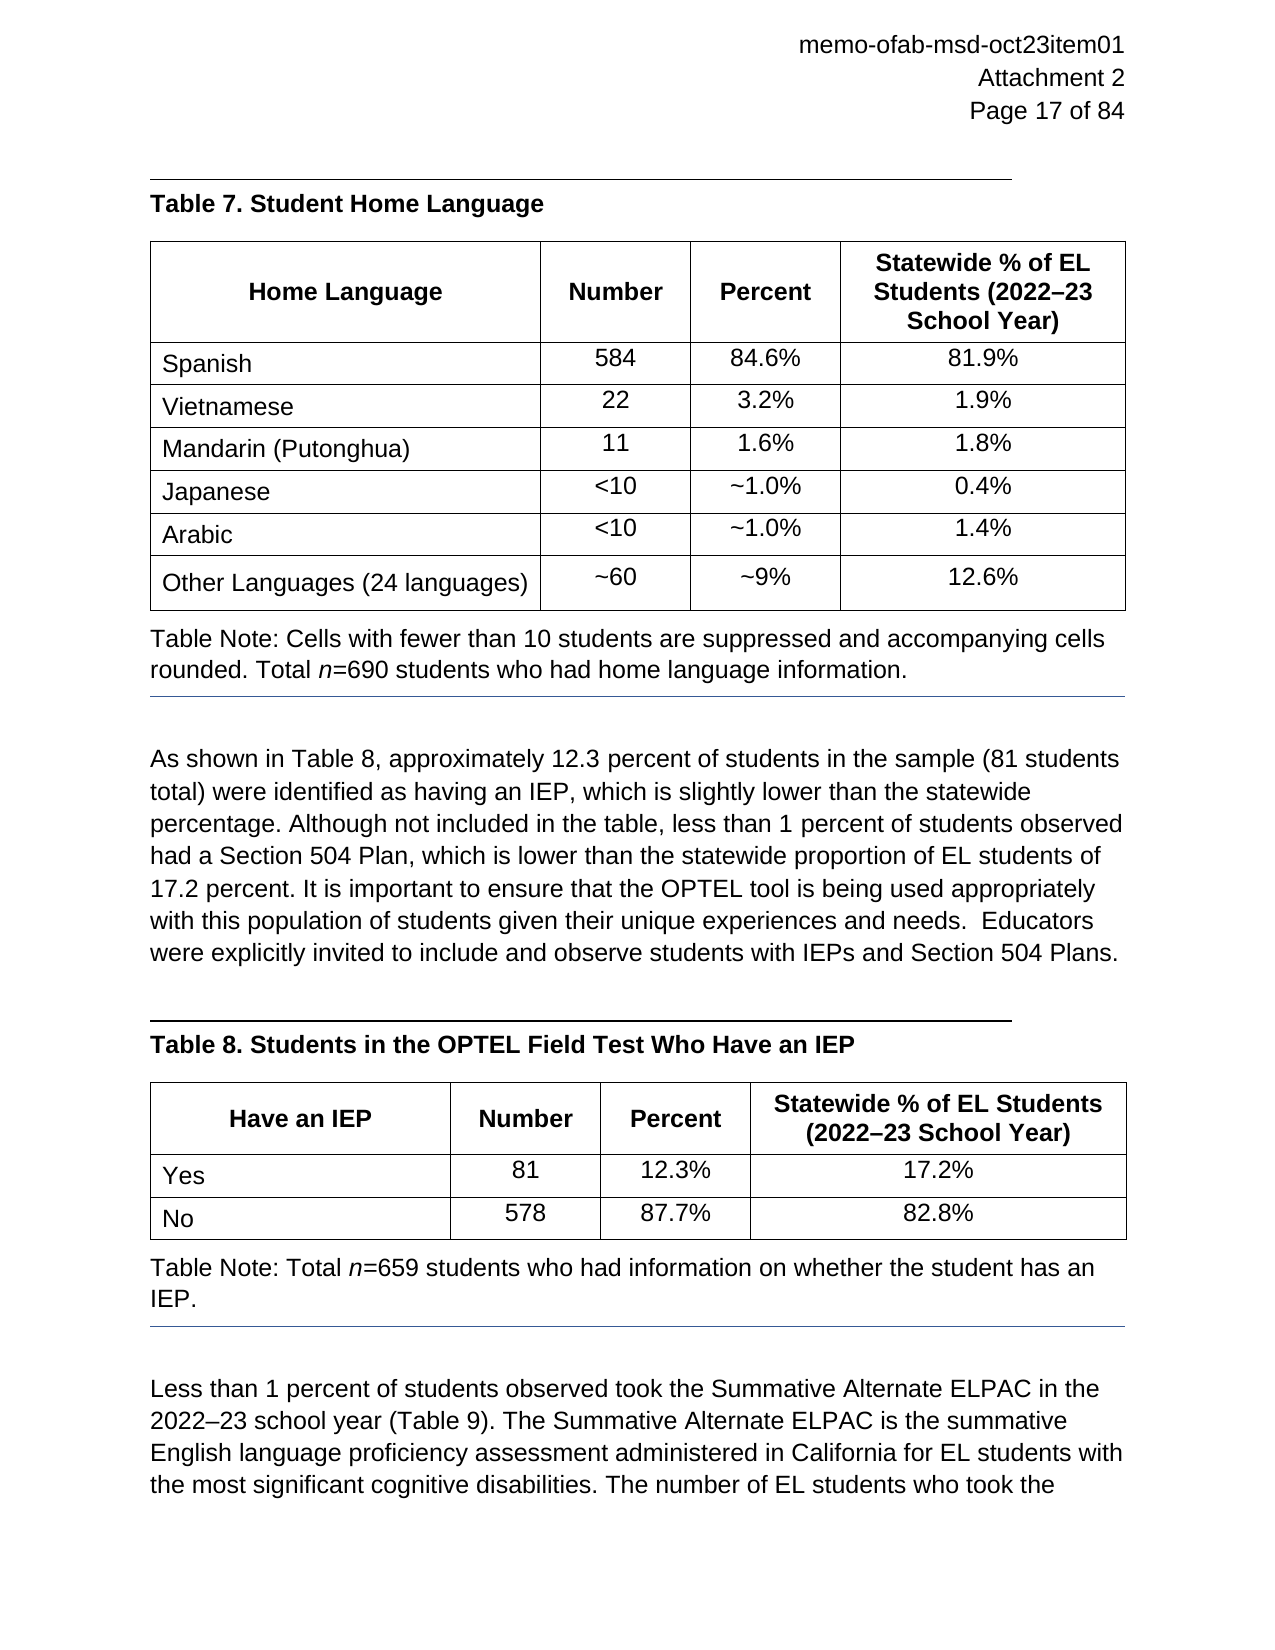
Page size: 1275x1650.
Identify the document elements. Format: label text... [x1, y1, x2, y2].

table_header Percent [601, 1083, 750, 1154]
table_cell 578 [451, 1198, 600, 1239]
table_header Number [451, 1083, 600, 1154]
table_cell <10 [541, 471, 690, 512]
title Table 7. Student Home Language [150, 180, 1012, 220]
table_cell 1.8% [841, 428, 1125, 470]
table_cell 82.8% [751, 1198, 1126, 1239]
table_header Have an IEP [151, 1083, 450, 1154]
table_cell Yes [151, 1155, 450, 1197]
table_cell <10 [541, 514, 690, 555]
table_cell 22 [541, 385, 690, 427]
text As shown in Table 8, approximately 12.3 percent of students in the sample (81 students total) were identified as having an IEP, which is slightly lower than the statewide percentage. Although not included in the table, less than 1 percent of students observed had a Section 504 Plan, which is lower than the statewide proportion of EL students of 17.2 percent. It is important to ensure that the OPTEL tool is being used appropriately with this population of students given their unique experiences and needs. Educators were explicitly invited to include and observe students with IEPs and Section 504 Plans. [150, 742, 1125, 968]
table_cell 12.3% [601, 1155, 750, 1197]
table_cell 1.9% [841, 385, 1125, 427]
table_cell 81.9% [841, 343, 1125, 384]
table_cell 87.7% [601, 1198, 750, 1239]
table_cell Spanish [151, 343, 540, 384]
table_cell 0.4% [841, 471, 1125, 512]
table_header Percent [691, 242, 840, 342]
table_cell ~1.0% [691, 471, 840, 512]
table_cell 11 [541, 428, 690, 470]
table_cell Japanese [151, 471, 540, 512]
table_header Number [541, 242, 690, 342]
table_header Statewide % of EL Students (2022–23 School Year) [751, 1083, 1126, 1154]
text Table Note: Cells with fewer than 10 students are suppressed and accompanying cells rounded. Total n=690 students who had home language information. [150, 624, 1125, 696]
table_header Home Language [151, 242, 540, 342]
table_header Statewide % of EL Students (2022–23 School Year) [841, 242, 1125, 342]
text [150, 1371, 1125, 1500]
table_cell 84.6% [691, 343, 840, 384]
table_cell 12.6% [841, 556, 1125, 610]
title Table 8. Students in the OPTEL Field Test Who Have an IEP [150, 1022, 1012, 1061]
table_cell No [151, 1198, 450, 1239]
table_cell Mandarin (Putonghua) [151, 428, 540, 470]
table_cell ~9% [691, 556, 840, 610]
table_cell 584 [541, 343, 690, 384]
table_cell ~60 [541, 556, 690, 610]
table_cell 81 [451, 1155, 600, 1197]
table_cell ~1.0% [691, 514, 840, 555]
table_cell Other Languages (24 languages) [151, 556, 540, 610]
table_cell 3.2% [691, 385, 840, 427]
table_cell 17.2% [751, 1155, 1126, 1197]
text Table Note: Total n=659 students who had information on whether the student has an IEP. [150, 1253, 1125, 1326]
table_cell Arabic [151, 514, 540, 555]
table_cell 1.4% [841, 514, 1125, 555]
table_cell Vietnamese [151, 385, 540, 427]
table_cell 1.6% [691, 428, 840, 470]
